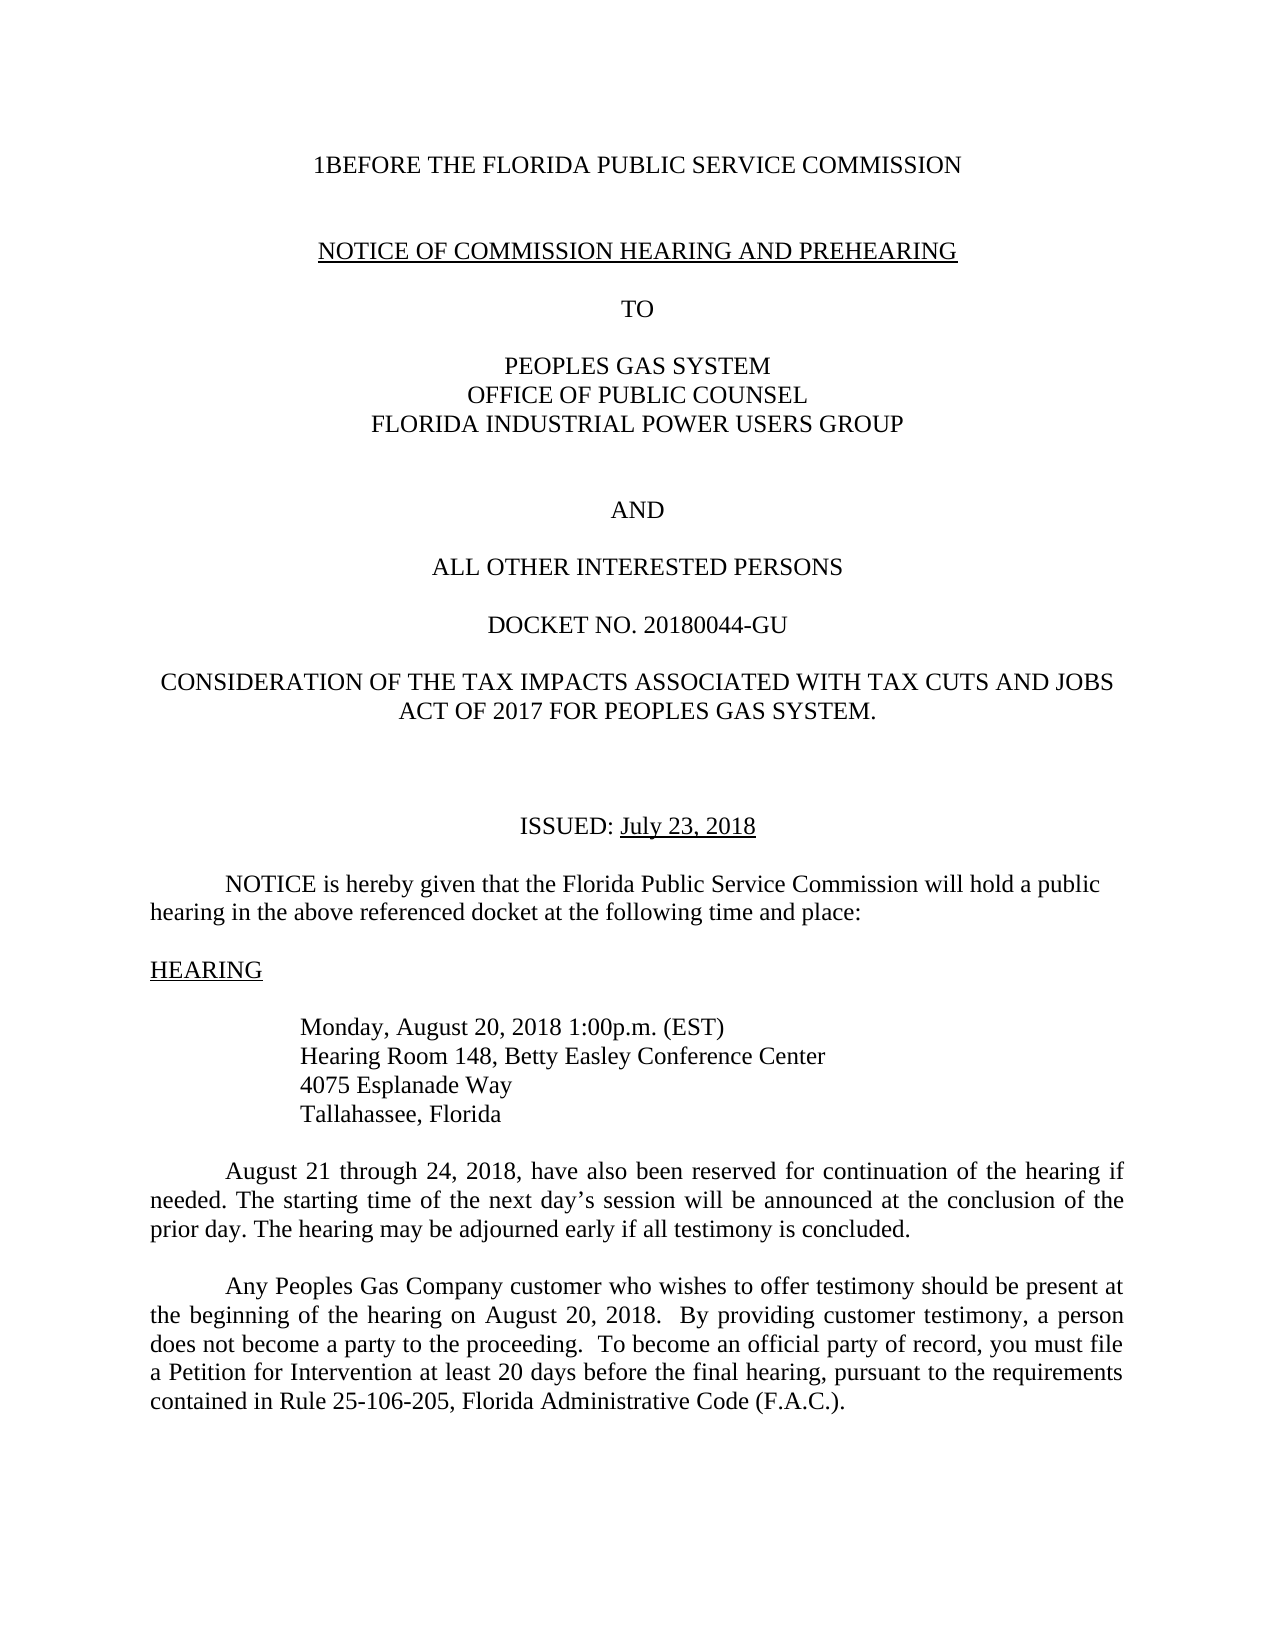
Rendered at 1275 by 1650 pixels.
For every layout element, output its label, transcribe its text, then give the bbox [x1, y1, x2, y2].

text Monday, August 20, 2018 1:00p.m. (EST) [150, 1012, 1125, 1041]
text 4075 Esplanade Way [150, 1070, 1125, 1099]
text DOCKET NO. 20180044-GU [150, 610, 1125, 639]
text HEARING [150, 955, 1125, 984]
text OTHER INTERESTED PERSONS [150, 552, 1125, 581]
text Hearing Room 148, Betty Easley Conference Center [150, 1041, 1125, 1070]
text Tallahassee, Florida [150, 1099, 1125, 1127]
text florida industrial power users group [150, 409, 1125, 437]
text NOTICE OF COMMISSION HEARING AND PREHEARING [150, 236, 1125, 265]
text Any Peoples Gas Company customer who wishes to offer testimony should be present at the beginning of the hearing on August 20, 2018. By providing customer testimony, a person does not become a party to the proceeding. To become an official party of record, you must file a Petition for Intervention at least 20 days before the final hearing, pursuant to the requirements contained in Rule 25-106-205, Florida Administrative Code (F.A.C.). [150, 1271, 1125, 1415]
text August 21 through 24, 2018, have also been reserved for continuation of the hearing if needed. The starting time of the next day’s session will be announced at the conclusion of the prior day. The hearing may be adjourned early if all testimony is concluded. [150, 1156, 1125, 1242]
text TO [150, 294, 1125, 322]
text Consideration of the tax impacts associated with Tax Cuts and Jobs Act of 2017 for Peoples Gas System. [150, 667, 1125, 725]
text peoples gas system [150, 351, 1125, 380]
text ISSUED: July 23, 2018 [150, 811, 1125, 840]
text office of public counsel [150, 380, 1125, 409]
text BEFORE THE FLORIDA PUBLIC SERVICE COMMISSION [150, 150, 1125, 179]
text NOTICE is hereby given that the Florida Public Service Commission will hold a public hearing in the above referenced docket at the following time and place: [150, 869, 1125, 926]
